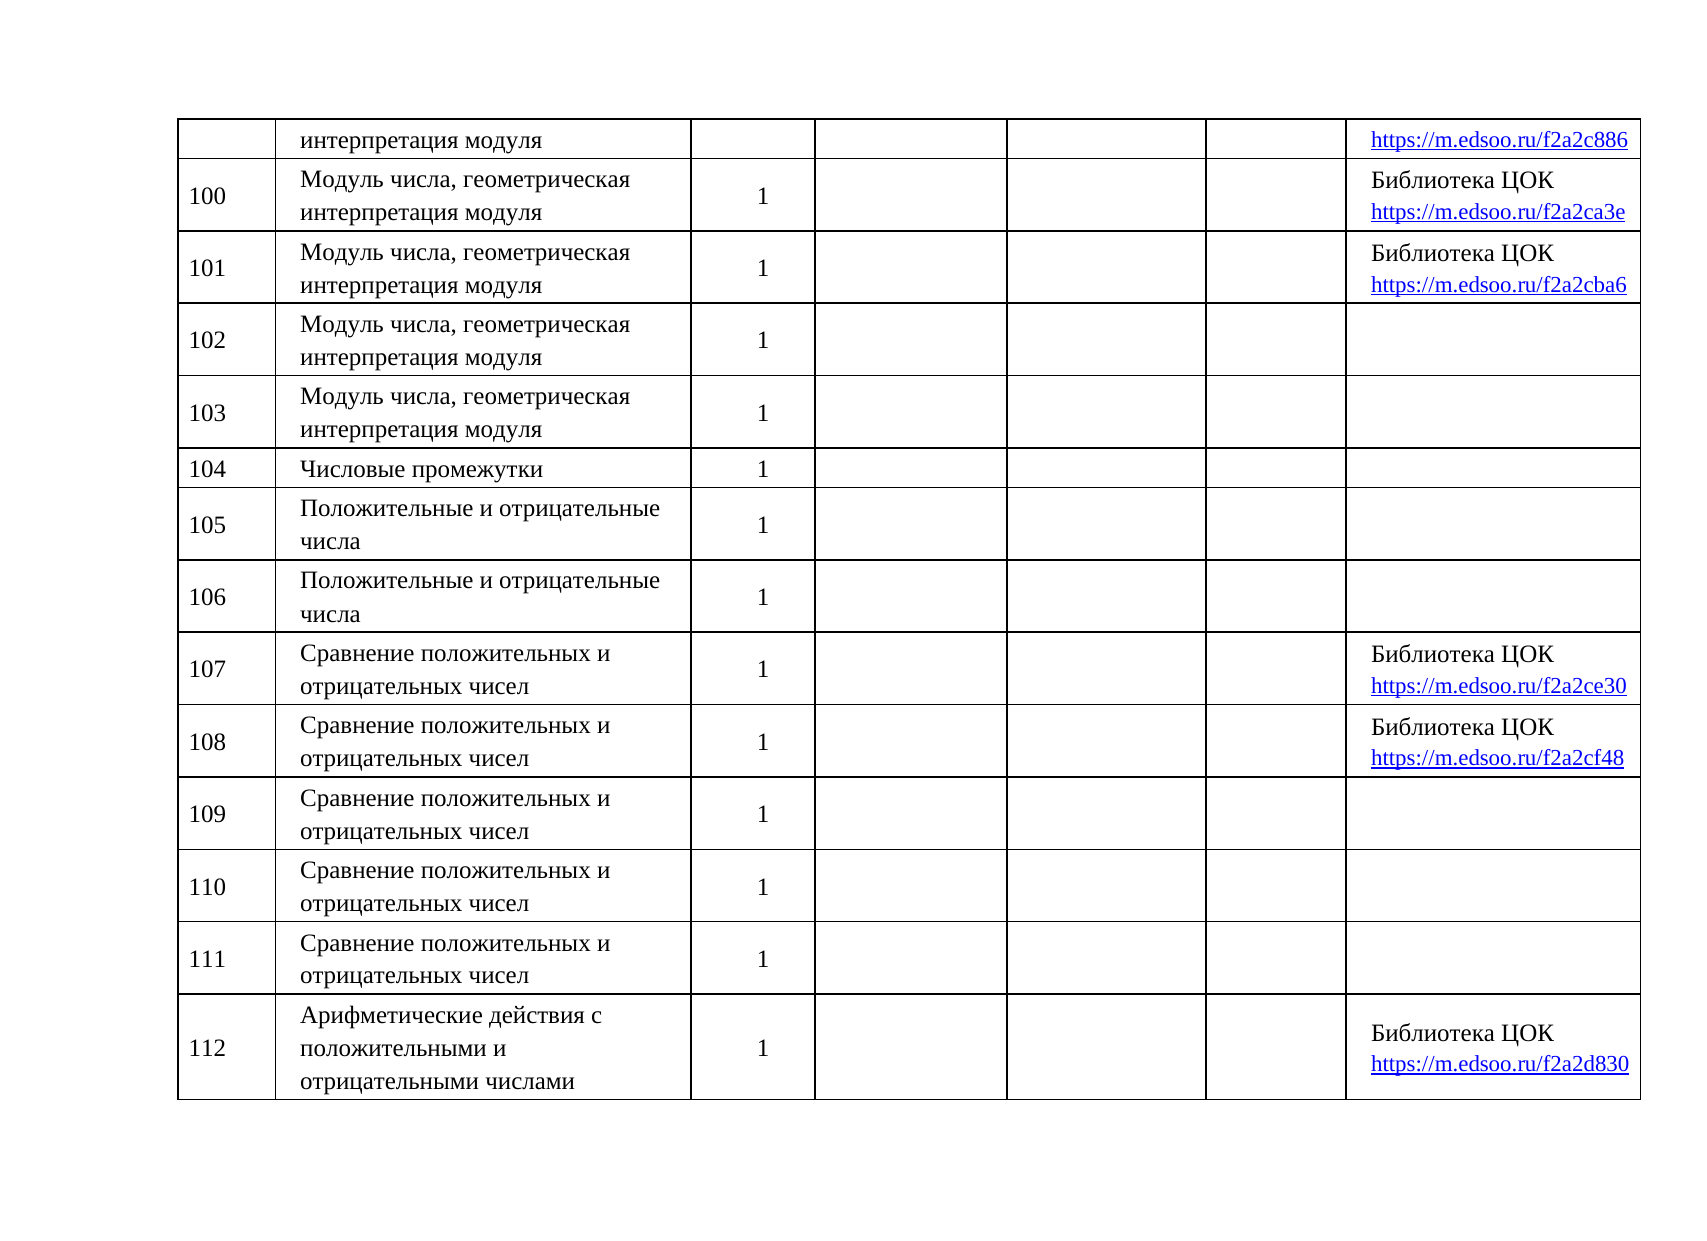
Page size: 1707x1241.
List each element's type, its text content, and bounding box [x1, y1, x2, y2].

table_cell Положительные и отрицательные числа [276, 488, 690, 559]
table_cell 1 [692, 995, 814, 1099]
table_cell 1 [692, 705, 814, 776]
table_cell Модуль числа, геометрическая интерпретация модуля [276, 232, 690, 302]
table_cell 1 [692, 778, 814, 848]
table_cell Библиотека ЦОК https://m.edsoo.ru/f2a2cba6 [1347, 232, 1640, 302]
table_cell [1347, 120, 1640, 157]
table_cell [276, 159, 690, 230]
table_cell [816, 778, 1006, 848]
table_cell Библиотека ЦОК https://m.edsoo.ru/f2a2cf48 [1347, 705, 1640, 776]
table_cell 105 [179, 488, 275, 559]
table_cell 107 [179, 633, 275, 704]
table_cell [1207, 922, 1345, 993]
table_cell Сравнение положительных и отрицательных чисел [276, 922, 690, 993]
table_cell Сравнение положительных и отрицательных чисел [276, 850, 690, 921]
table_cell 1 [692, 449, 814, 486]
table_cell [1008, 376, 1205, 447]
table_cell Числовые промежутки [276, 449, 690, 486]
table_cell [816, 705, 1006, 776]
table_cell [1207, 633, 1345, 704]
table_cell [816, 376, 1006, 447]
table_cell [816, 850, 1006, 921]
table_cell [1207, 778, 1345, 848]
table_cell [1347, 488, 1640, 559]
table_cell Библиотека ЦОК https://m.edsoo.ru/f2a2ca3e [1347, 159, 1640, 230]
table_cell [816, 561, 1006, 631]
table_cell [1347, 778, 1640, 848]
table_cell Сравнение положительных и отрицательных чисел [276, 633, 690, 704]
table_cell [1008, 922, 1205, 993]
table_cell [1008, 850, 1205, 921]
table_cell [1008, 778, 1205, 848]
table_cell [816, 633, 1006, 704]
table_cell [1207, 449, 1345, 486]
table_cell [1347, 376, 1640, 447]
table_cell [276, 120, 690, 157]
table_cell 108 [179, 705, 275, 776]
table_cell [1008, 449, 1205, 486]
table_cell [276, 995, 690, 1099]
table_cell [816, 922, 1006, 993]
table_cell [1207, 850, 1345, 921]
table_cell [1207, 561, 1345, 631]
table_cell [1207, 120, 1345, 157]
table_cell [816, 120, 1006, 157]
table_cell 111 [179, 922, 275, 993]
table_cell [1207, 376, 1345, 447]
table_cell 102 [179, 304, 275, 375]
table_cell 1 [692, 232, 814, 302]
table_cell [816, 488, 1006, 559]
table_cell [816, 995, 1006, 1099]
table_cell Модуль числа, геометрическая интерпретация модуля [276, 376, 690, 447]
table_cell [1207, 304, 1345, 375]
table_cell [1008, 159, 1205, 230]
table_cell [1008, 304, 1205, 375]
table_cell Положительные и отрицательные числа [276, 561, 690, 631]
table_cell [816, 449, 1006, 486]
table_cell [1207, 705, 1345, 776]
table_cell [1207, 232, 1345, 302]
table_cell 103 [179, 376, 275, 447]
table_cell [1008, 705, 1205, 776]
table_cell [1008, 633, 1205, 704]
table_cell [1008, 561, 1205, 631]
table_cell Библиотека ЦОК https://m.edsoo.ru/f2a2d830 [1347, 995, 1640, 1099]
table_cell [1008, 232, 1205, 302]
table_cell [816, 232, 1006, 302]
table_cell [1347, 449, 1640, 486]
table_cell [1347, 561, 1640, 631]
table_cell [1008, 488, 1205, 559]
table_cell Сравнение положительных и отрицательных чисел [276, 705, 690, 776]
table_cell [816, 159, 1006, 230]
table_cell 101 [179, 232, 275, 302]
table_cell Библиотека ЦОК https://m.edsoo.ru/f2a2ce30 [1347, 633, 1640, 704]
table_cell 106 [179, 561, 275, 631]
table_cell [1347, 922, 1640, 993]
table_cell 1 [692, 850, 814, 921]
table_cell [1347, 850, 1640, 921]
table_cell [1008, 995, 1205, 1099]
table_cell [1008, 120, 1205, 157]
table_cell [1207, 995, 1345, 1099]
table_cell 99 [179, 120, 275, 157]
table_cell 1 [692, 488, 814, 559]
table_cell 104 [179, 449, 275, 486]
table_cell 1 [692, 376, 814, 447]
table_cell 1 [692, 120, 814, 157]
table_cell 1 [692, 159, 814, 230]
table_cell 112 [179, 995, 275, 1099]
table_cell [1207, 488, 1345, 559]
table_cell Сравнение положительных и отрицательных чисел [276, 778, 690, 848]
table_cell Модуль числа, геометрическая интерпретация модуля [276, 304, 690, 375]
table_cell [1347, 304, 1640, 375]
table_cell 1 [692, 922, 814, 993]
table_cell 1 [692, 304, 814, 375]
table_cell 1 [692, 633, 814, 704]
table_cell [1207, 159, 1345, 230]
table_cell 100 [179, 159, 275, 230]
table_cell 1 [692, 561, 814, 631]
table_cell 109 [179, 778, 275, 848]
table_cell 110 [179, 850, 275, 921]
table_cell [816, 304, 1006, 375]
